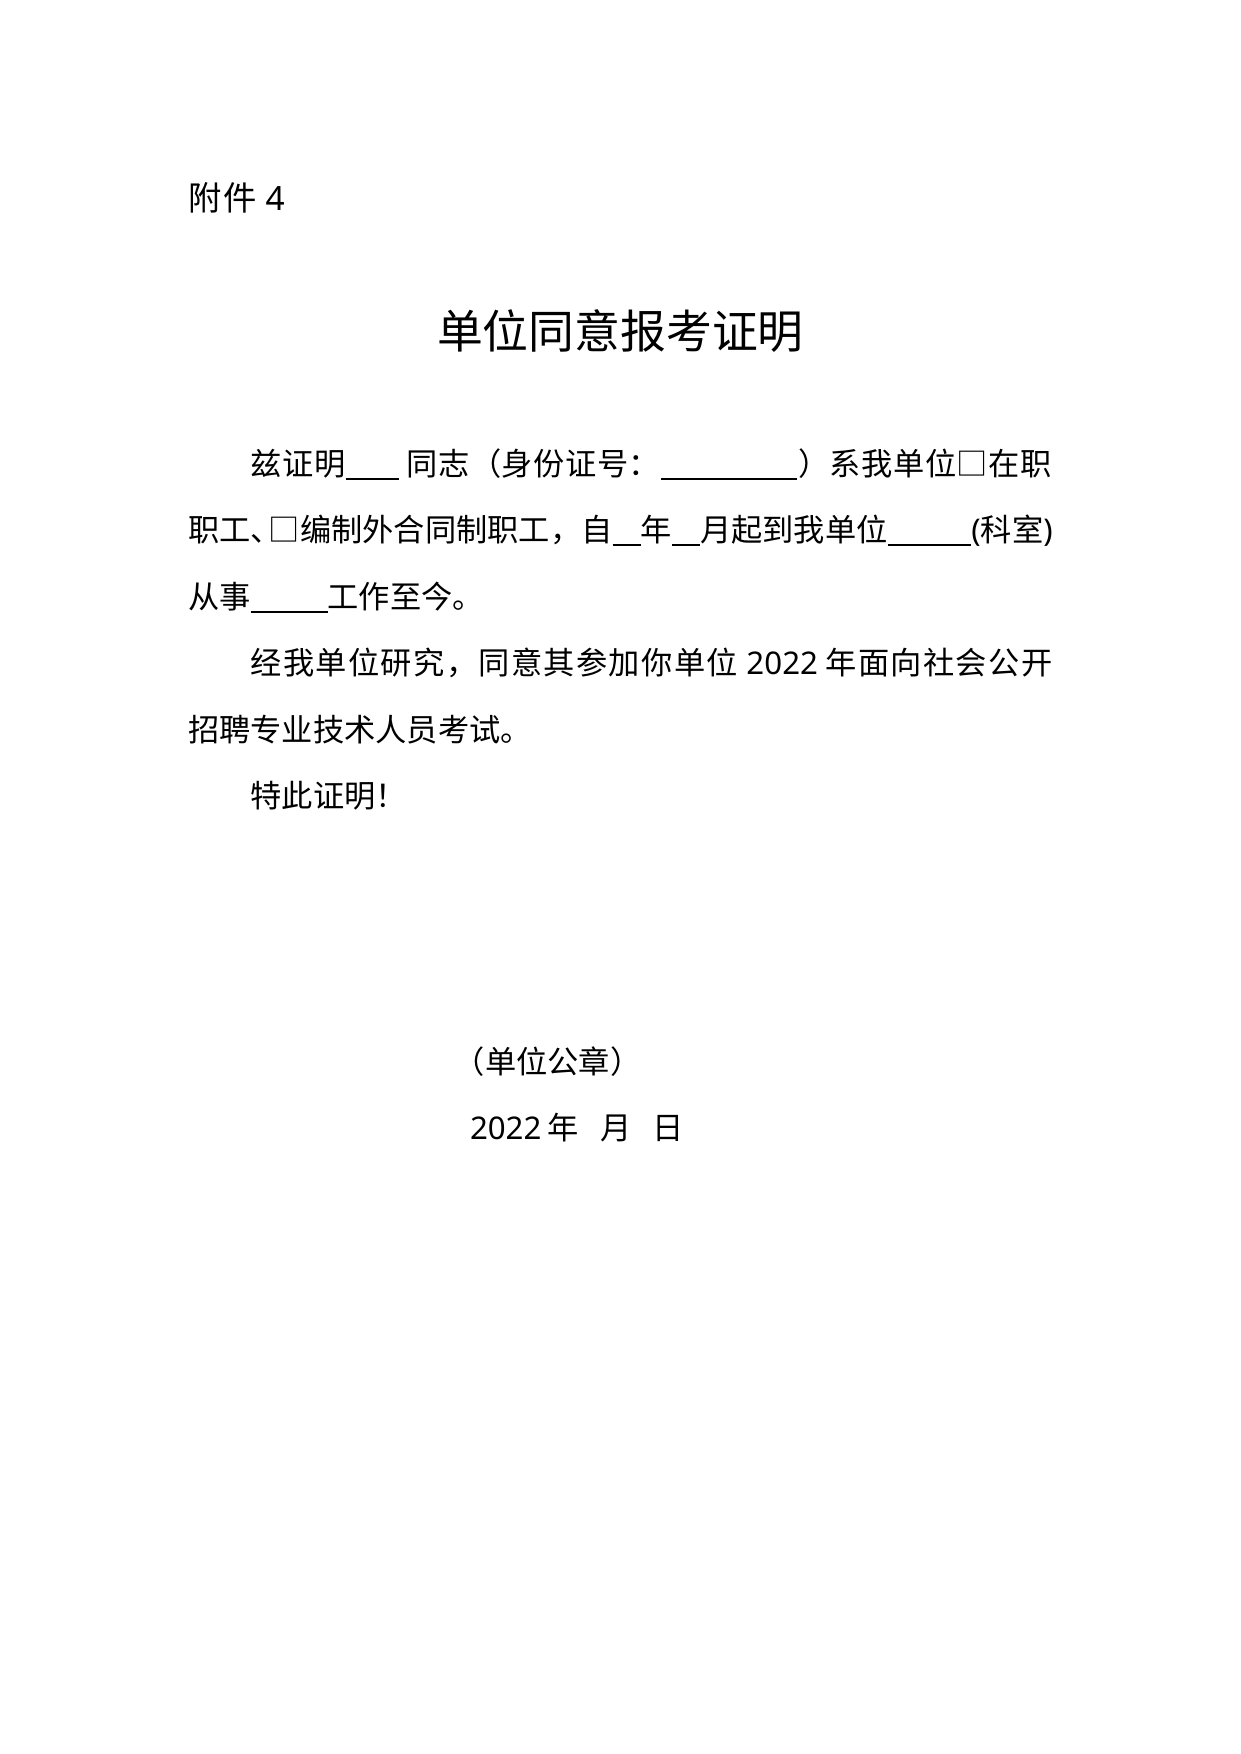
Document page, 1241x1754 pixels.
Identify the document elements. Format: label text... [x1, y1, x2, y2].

text 特此证明！ [188, 761, 1052, 827]
text （单位公章） [188, 1026, 1052, 1093]
text 附件4 [188, 162, 1087, 229]
text 经我单位研究，同意其参加你单位2022年面向社会公开招聘专业技术人员考试。 [188, 628, 1052, 761]
text 单位同意报考证明 [188, 295, 1052, 362]
text 2022年 月 日 [188, 1093, 1052, 1159]
text 兹证明 同志（身份证号： ）系我单位□在职职工、□编制外合同制职工，自 年 月起到我单位 (科室)从事 工作至今。 [188, 428, 1052, 628]
